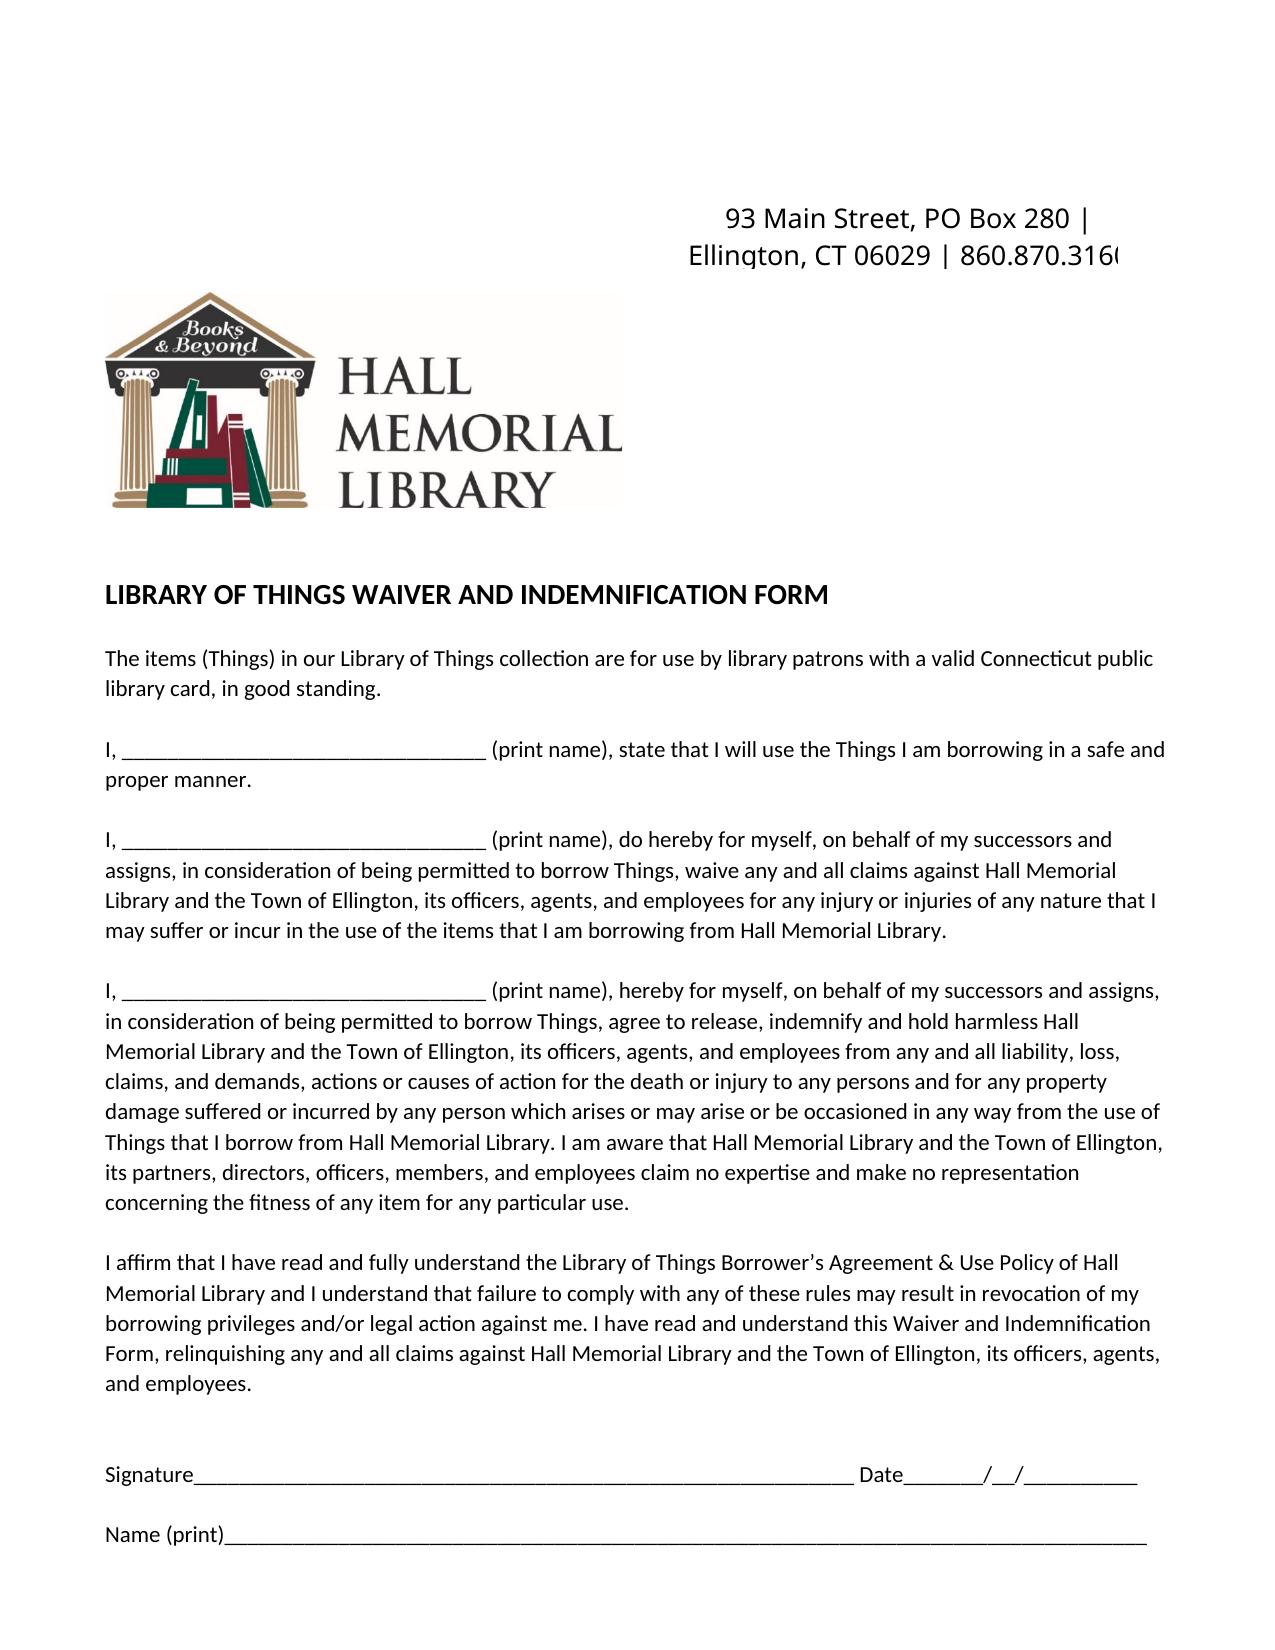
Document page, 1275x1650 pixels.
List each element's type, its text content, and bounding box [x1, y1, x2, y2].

picture [105, 292, 623, 508]
text LIBRARY OF THINGS WAIVER AND INDEMNIFICATION FORM [105, 576, 1170, 611]
text Name (print)_________________________________________________________________________________ [105, 1520, 1170, 1548]
text Signature__________________________________________________________ Date_______/__/__________ [105, 1460, 1170, 1488]
text I affirm that I have read and fully understand the Library of Things Borrower’s Agreement & Use Policy of Hall Memorial Library and I understand that failure to comply with any of these rules may result in revocation of my borrowing privileges and/or legal action against me. I have read and understand this Waiver and Indemnification Form, relinquishing any and all claims against Hall Memorial Library and the Town of Ellington, its officers, agents, and employees. [105, 1248, 1170, 1397]
text I, ________________________________ (print name), do hereby for myself, on behalf of my successors and assigns, in consideration of being permitted to borrow Things, waive any and all claims against Hall Memorial Library and the Town of Ellington, its officers, agents, and employees for any injury or injuries of any nature that I may suffer or incur in the use of the items that I am borrowing from Hall Memorial Library. [105, 826, 1170, 944]
text I, ________________________________ (print name), state that I will use the Things I am borrowing in a safe and proper manner. [105, 735, 1170, 793]
text The items (Things) in our Library of Things collection are for use by library patrons with a valid Connecticut public library card, in good standing. [105, 644, 1170, 703]
text I, ________________________________ (print name), hereby for myself, on behalf of my successors and assigns, in consideration of being permitted to borrow Things, agree to release, indemnify and hold harmless Hall Memorial Library and the Town of Ellington, its officers, agents, and employees from any and all liability, loss, claims, and demands, actions or causes of action for the death or injury to any persons and for any property damage suffered or incurred by any person which arises or may arise or be occasioned in any way from the use of Things that I borrow from Hall Memorial Library. I am aware that Hall Memorial Library and the Town of Ellington, its partners, directors, officers, members, and employees claim no expertise and make no representation concerning the fitness of any item for any particular use. [105, 977, 1170, 1216]
